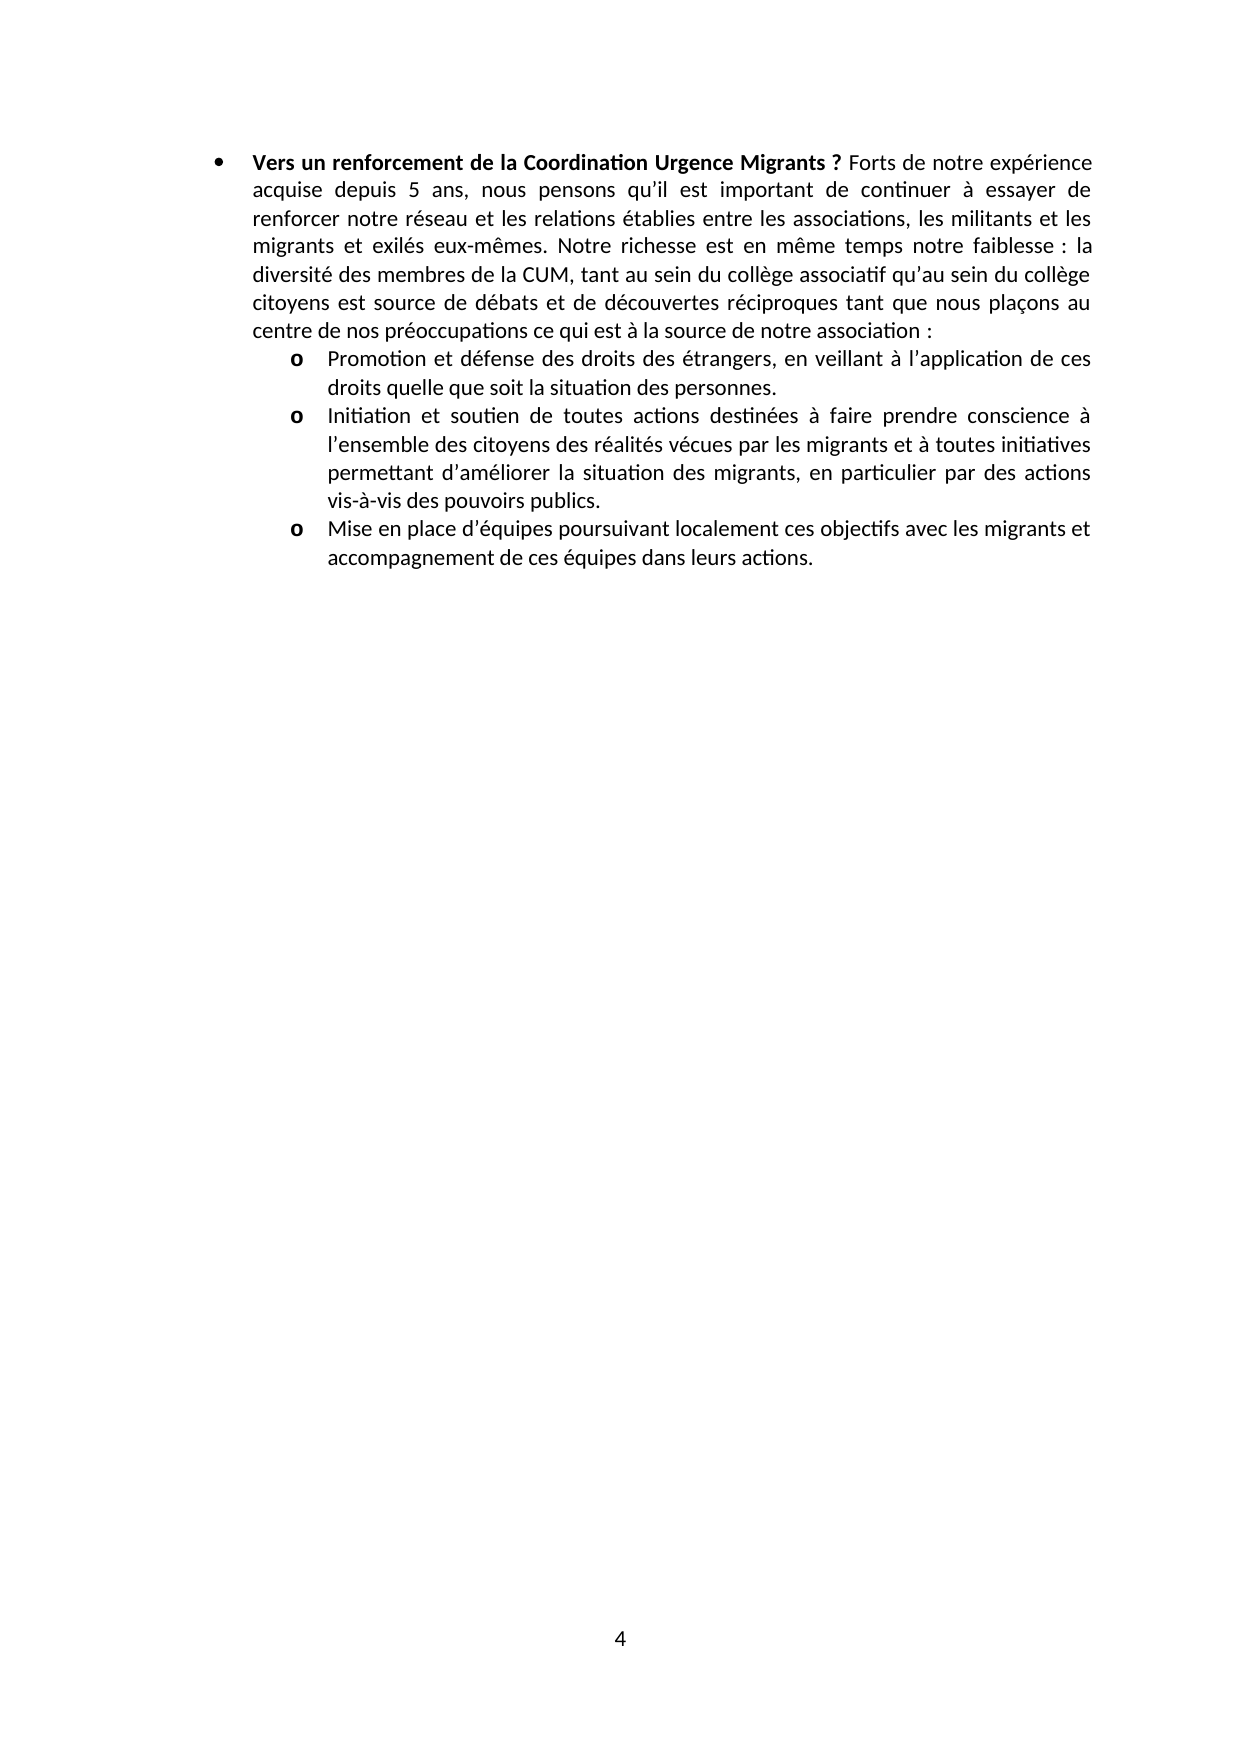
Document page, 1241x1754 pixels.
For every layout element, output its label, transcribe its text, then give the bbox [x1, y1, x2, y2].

list Initiation et soutien de toutes actions destinées à faire prendre conscience à l’ensemble des citoyens des réalités vécues par les migrants et à toutes initiatives permettant d’améliorer la situation des migrants, en particulier par des actions vis-à-vis des pouvoirs publics. [290, 401, 1093, 514]
list Mise en place d’équipes poursuivant localement ces objectifs avec les migrants et accompagnement de ces équipes dans leurs actions. [290, 514, 1093, 571]
list Promotion et défense des droits des étrangers, en veillant à l’application de ces droits quelle que soit la situation des personnes. [290, 344, 1093, 401]
list Vers un renforcement de la Coordination Urgence Migrants ? Forts de notre expérience acquise depuis 5 ans, nous pensons qu’il est important de continuer à essayer de renforcer notre réseau et les relations établies entre les associations, les militants et les migrants et exilés eux-mêmes. Notre richesse est en même temps notre faiblesse : la diversité des membres de la CUM, tant au sein du collège associatif qu’au sein du collège citoyens est source de débats et de découvertes réciproques tant que nous plaçons au centre de nos préoccupations ce qui est à la source de notre association : [215, 148, 1093, 344]
